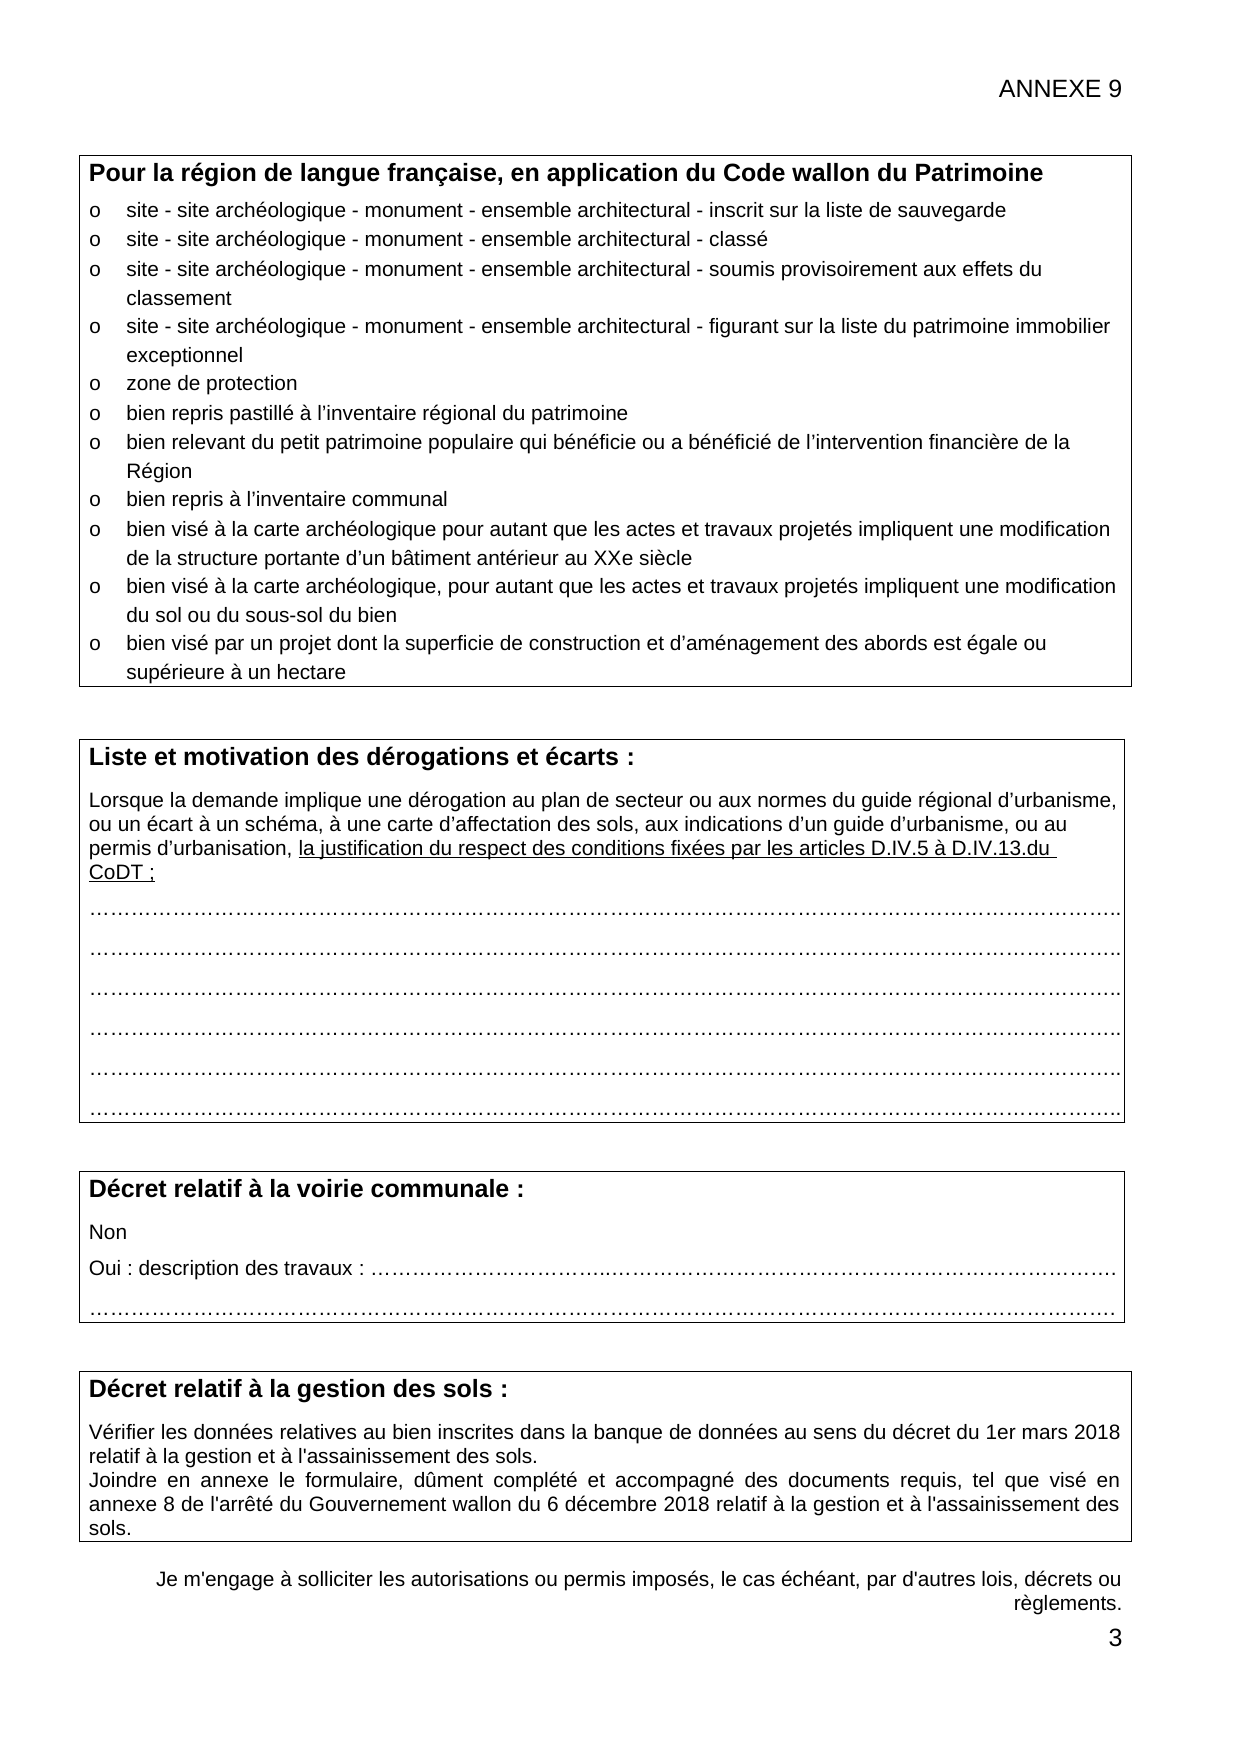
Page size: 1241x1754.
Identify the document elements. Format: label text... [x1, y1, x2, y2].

text ………………………………………………………………………………………………………………………………….. [80, 1013, 1124, 1040]
text ………………………………………………………………………………………………………………………………….. [80, 1093, 1124, 1122]
list site - site archéologique - monument - ensemble architectural - soumis provisoirement aux effets du classement [80, 254, 1131, 310]
text Non [80, 1216, 1124, 1243]
list bien repris pastillé à l’inventaire régional du patrimoine [80, 397, 1131, 426]
list bien visé à la carte archéologique, pour autant que les actes et travaux projetés impliquent une modification du sol ou du sous-sol du bien [80, 570, 1131, 627]
text ………………………………………………………………………………………………………………………………….. [80, 973, 1124, 1000]
list site - site archéologique - monument - ensemble architectural - inscrit sur la liste de sauvegarde [80, 194, 1131, 223]
list bien visé par un projet dont la superficie de construction et d’aménagement des abords est égale ou supérieure à un hectare [80, 627, 1131, 686]
list bien repris à l’inventaire communal [80, 484, 1131, 513]
text Décret relatif à la voirie communale : [80, 1172, 1124, 1203]
text Liste et motivation des dérogations et écarts : [80, 740, 1124, 771]
text Vérifier les données relatives au bien inscrites dans la banque de données au sens du décret du 1er mars 2018 relatif à la gestion et à l'assainissement des sols. [80, 1416, 1131, 1464]
text ………………………………………………………………………………………………………………………………….. [80, 1053, 1124, 1080]
list site - site archéologique - monument - ensemble architectural - classé [80, 224, 1131, 253]
list bien visé à la carte archéologique pour autant que les actes et travaux projetés impliquent une modification de la structure portante d’un bâtiment antérieur au XXe siècle [80, 513, 1131, 570]
text Pour la région de langue française, en application du Code wallon du Patrimoine [80, 156, 1131, 187]
text Joindre en annexe le formulaire, dûment complété et accompagné des documents requis, tel que visé en annexe 8 de l'arrêté du Gouvernement wallon du 6 décembre 2018 relatif à la gestion et à l'assainissement des sols. [80, 1464, 1131, 1541]
text Décret relatif à la gestion des sols : [80, 1372, 1131, 1403]
text ………………………………………………………………………………………………………………………………….. [80, 893, 1124, 920]
text Oui : description des travaux : ……………………………..………………………………………………………………. [80, 1253, 1124, 1280]
list bien relevant du petit patrimoine populaire qui bénéficie ou a bénéficié de l’intervention financière de la Région [80, 427, 1131, 483]
text Lorsque la demande implique une dérogation au plan de secteur ou aux normes du guide régional d’urbanisme, ou un écart à un schéma, à une carte d’affectation des sols, aux indications d’un guide d’urbanisme, ou au permis d’urbanisation, la justification du respect des conditions fixées par les articles D.IV.5 à D.IV.13.du CoDT ; [80, 784, 1124, 883]
text …………………………………………………………………………………………………………………………………. [80, 1293, 1124, 1322]
list zone de protection [80, 367, 1131, 396]
text Je m'engage à solliciter les autorisations ou permis imposés, le cas échéant, par d'autres lois, décrets ou règlements. [89, 1566, 1122, 1614]
text ………………………………………………………………………………………………………………………………….. [80, 933, 1124, 960]
list site - site archéologique - monument - ensemble architectural - figurant sur la liste du patrimoine immobilier exceptionnel [80, 311, 1131, 367]
